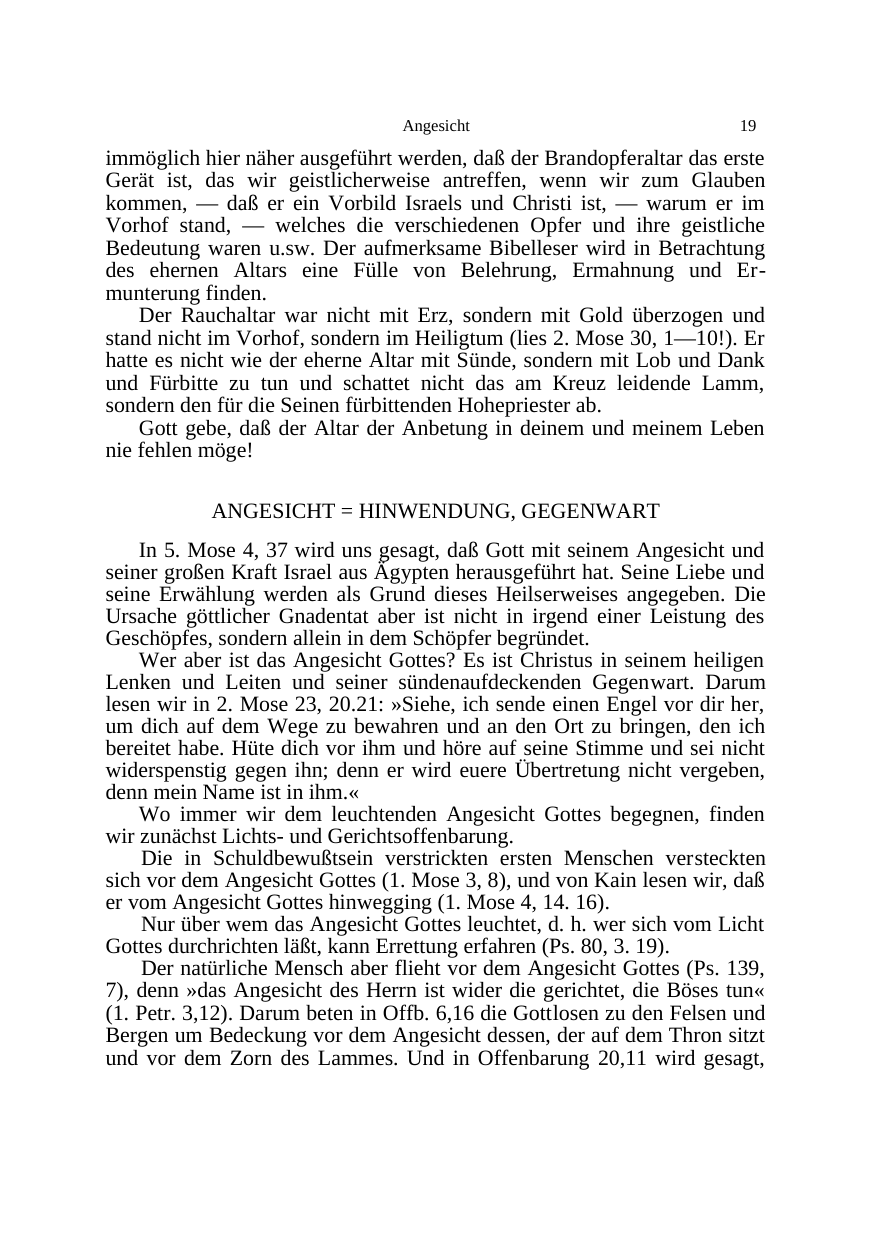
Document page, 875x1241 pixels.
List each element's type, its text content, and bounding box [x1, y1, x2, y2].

text Wer aber ist das Angesicht Gottes? Es ist Christus in seinem heiligen Lenken und Leiten und seiner sündenaufdeckenden Gegenwart. Darum lesen wir in 2. Mose 23, 20.21: »Siehe, ich sende einen Engel vor dir her, um dich auf dem Wege zu bewahren und an den Ort zu bringen, den ich bereitet habe. Hüte dich vor ihm und höre auf seine Stimme und sei nicht widerspenstig gegen ihn; denn er wird euere Übertretung nicht vergeben, denn mein Name ist in ihm.« [105, 650, 766, 804]
text Gott gebe, daß der Altar der Anbetung in deinem und meinem Leben nie fehlen möge! [105, 417, 766, 462]
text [105, 147, 766, 305]
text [105, 957, 766, 1070]
text ANGESICHT = HINWENDUNG, GEGENWART [105, 501, 766, 522]
text Der Rauchaltar war nicht mit Erz, sondern mit Gold überzogen und stand nicht im Vorhof, sondern im Heiligtum (lies 2. Mose 30, 1—10!). Er hatte es nicht wie der eherne Altar mit Sünde, sondern mit Lob und Dank und Fürbitte zu tun und schattet nicht das am Kreuz leidende Lamm, sondern den für die Seinen fürbittenden Hohepriester ab. [105, 305, 766, 417]
text Die in Schuldbewußtsein verstrickten ersten Menschen versteckten sich vor dem Angesicht Gottes (1. Mose 3, 8), und von Kain lesen wir, daß er vom Angesicht Gottes hinwegging (1. Mose 4, 14. 16). [105, 848, 766, 913]
text Nur über wem das Angesicht Gottes leuchtet, d. h. wer sich vom Licht Gottes durchrichten läßt, kann Errettung erfahren (Ps. 80, 3. 19). [105, 913, 766, 957]
text In 5. Mose 4, 37 wird uns gesagt, daß Gott mit seinem Angesicht und seiner großen Kraft Israel aus Ägypten herausgeführt hat. Seine Liebe und seine Erwählung werden als Grund dieses Heilserweises angegeben. Die Ursache göttlicher Gnadentat aber ist nicht in irgend einer Leistung des Geschöpfes, sondern allein in dem Schöpfer begründet. [105, 540, 766, 650]
text Wo immer wir dem leuchtenden Angesicht Gottes begegnen, finden wir zunächst Lichts- und Gerichtsoffenbarung. [105, 804, 766, 848]
